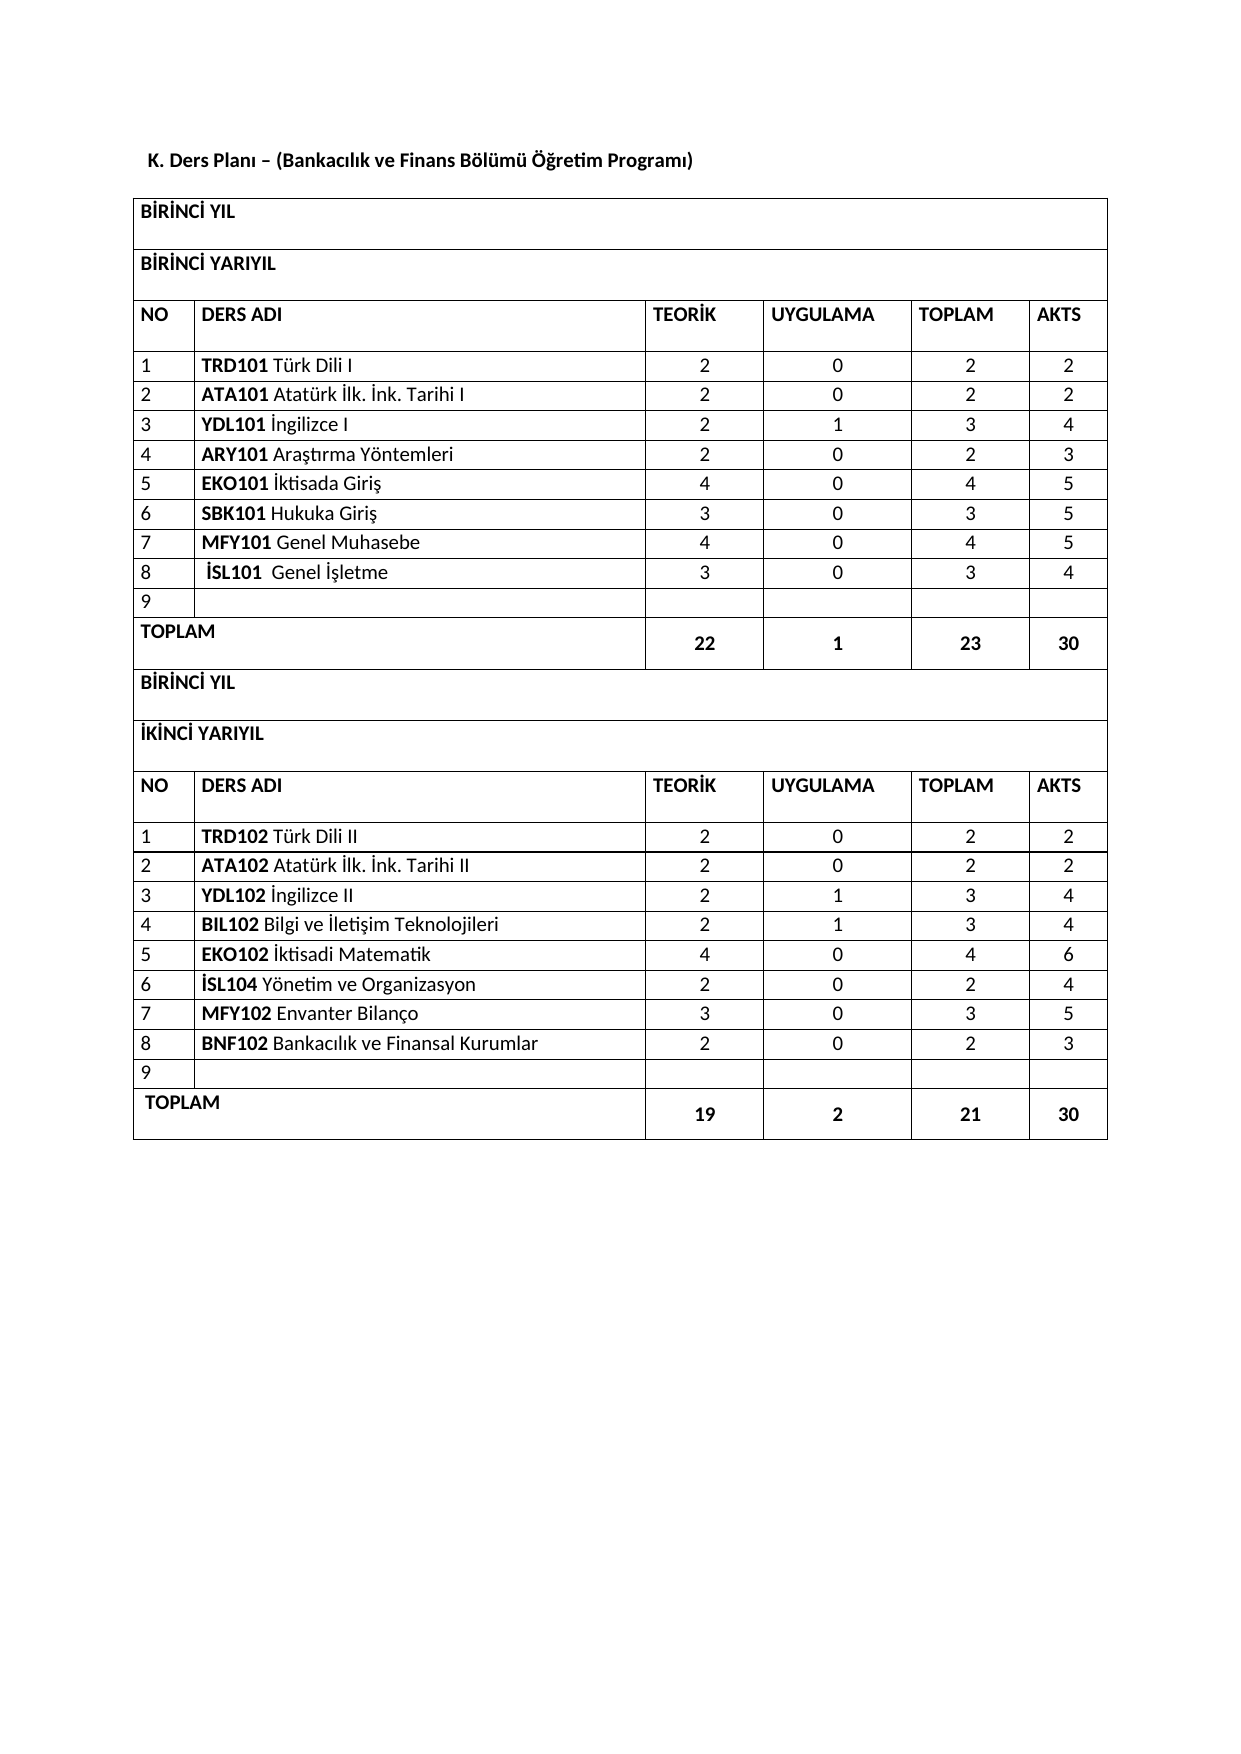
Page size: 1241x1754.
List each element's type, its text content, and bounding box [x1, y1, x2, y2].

table_cell 3 [646, 1000, 763, 1029]
table_cell 2 [1030, 352, 1107, 381]
table_cell [646, 1060, 763, 1088]
table_cell 4 [646, 470, 763, 499]
table_cell TOPLAM [134, 1089, 645, 1139]
table_cell BNF102 Bankacılık ve Finansal Kurumlar [195, 1030, 645, 1058]
table_cell 4 [1030, 971, 1107, 999]
table_cell 2 [912, 352, 1029, 381]
table_cell 2 [646, 912, 763, 940]
table_cell 2 [646, 971, 763, 999]
table_cell 1 [764, 411, 911, 440]
table_cell TOPLAM [912, 772, 1029, 822]
table_cell 9 [134, 589, 194, 617]
table_cell 3 [646, 500, 763, 528]
table_cell 3 [912, 882, 1029, 911]
table_cell 2 [646, 882, 763, 911]
table_cell UYGULAMA [764, 772, 911, 822]
table_cell 2 [646, 441, 763, 469]
table_cell 4 [912, 941, 1029, 970]
table_cell 23 [912, 618, 1029, 668]
table_cell [764, 1060, 911, 1088]
table_cell 2 [764, 1089, 911, 1139]
table_cell 0 [764, 559, 911, 588]
table_cell ARY101 Araştırma Yöntemleri [195, 441, 645, 469]
table_cell 3 [912, 500, 1029, 528]
table_cell 4 [646, 941, 763, 970]
table_cell 0 [764, 823, 911, 851]
table_cell TRD102 Türk Dili II [195, 823, 645, 851]
table_cell 1 [764, 882, 911, 911]
table_cell 2 [646, 1030, 763, 1058]
table_cell 0 [764, 1030, 911, 1058]
table_cell 2 [134, 853, 194, 881]
table_cell 5 [1030, 530, 1107, 558]
table_cell 5 [1030, 1000, 1107, 1029]
table_cell 2 [646, 823, 763, 851]
table_cell 0 [764, 441, 911, 469]
table_cell 5 [134, 470, 194, 499]
table_cell 6 [134, 500, 194, 528]
table_cell 0 [764, 382, 911, 410]
table_cell İSL101 Genel İşletme [195, 559, 645, 588]
table_cell 8 [134, 1030, 194, 1058]
table_cell BIL102 Bilgi ve İletişim Teknolojileri [195, 912, 645, 940]
table_cell 0 [764, 352, 911, 381]
table_cell 4 [1030, 882, 1107, 911]
table_cell [912, 589, 1029, 617]
table_cell EKO102 İktisadi Matematik [195, 941, 645, 970]
table_cell İSL104 Yönetim ve Organizasyon [195, 971, 645, 999]
table_cell 3 [912, 912, 1029, 940]
table_cell 0 [764, 1000, 911, 1029]
table_cell 2 [1030, 853, 1107, 881]
table_cell 4 [646, 530, 763, 558]
table_cell YDL102 İngilizce II [195, 882, 645, 911]
table_cell 0 [764, 500, 911, 528]
table_cell 5 [1030, 500, 1107, 528]
table_cell TRD101 Türk Dili I [195, 352, 645, 381]
table_cell 2 [912, 441, 1029, 469]
table_cell 2 [912, 1030, 1029, 1058]
text K. Ders Planı – (Bankacılık ve Finans Bölümü Öğretim Programı) [148, 148, 1093, 173]
table_cell 1 [134, 823, 194, 851]
table_cell 3 [646, 559, 763, 588]
table_cell NO [134, 301, 194, 351]
table_cell 3 [912, 411, 1029, 440]
table_cell SBK101 Hukuka Giriş [195, 500, 645, 528]
table_cell ATA102 Atatürk İlk. İnk. Tarihi II [195, 853, 645, 881]
table_cell 2 [646, 382, 763, 410]
table_cell ATA101 Atatürk İlk. İnk. Tarihi I [195, 382, 645, 410]
table_cell 9 [134, 1060, 194, 1088]
table_cell YDL101 İngilizce I [195, 411, 645, 440]
table_cell EKO101 İktisada Giriş [195, 470, 645, 499]
table_cell 30 [1030, 618, 1107, 668]
table_cell 2 [646, 352, 763, 381]
table_cell 0 [764, 941, 911, 970]
table_cell 4 [134, 441, 194, 469]
table_cell TOPLAM [912, 301, 1029, 351]
table_cell 7 [134, 1000, 194, 1029]
table_cell 0 [764, 530, 911, 558]
table_cell 2 [134, 382, 194, 410]
table_cell 4 [1030, 912, 1107, 940]
table_cell 22 [646, 618, 763, 668]
table_cell 7 [134, 530, 194, 558]
table_cell 2 [1030, 823, 1107, 851]
table_cell [195, 589, 645, 617]
table_cell 30 [1030, 1089, 1107, 1139]
table_cell [1030, 1060, 1107, 1088]
table_cell 2 [912, 823, 1029, 851]
table_cell DERS ADI [195, 301, 645, 351]
table_cell 21 [912, 1089, 1029, 1139]
table_cell MFY102 Envanter Bilanço [195, 1000, 645, 1029]
table_cell [195, 1060, 645, 1088]
table_cell NO [134, 772, 194, 822]
table_cell 0 [764, 853, 911, 881]
table_cell BİRİNCİ YARIYIL [134, 250, 1107, 300]
table_cell 3 [134, 882, 194, 911]
table_cell 4 [912, 530, 1029, 558]
table_cell 0 [764, 470, 911, 499]
table_cell 2 [646, 411, 763, 440]
table_cell 8 [134, 559, 194, 588]
table_cell 4 [912, 470, 1029, 499]
table_cell 2 [1030, 382, 1107, 410]
table_cell 2 [646, 853, 763, 881]
table_cell 19 [646, 1089, 763, 1139]
table_cell [912, 1060, 1029, 1088]
table_cell 1 [134, 352, 194, 381]
table_cell İKİNCİ YARIYIL [134, 721, 1107, 771]
table_cell BİRİNCİ YIL [134, 670, 1107, 719]
table_cell 5 [134, 941, 194, 970]
table_cell 2 [912, 853, 1029, 881]
table_cell 6 [1030, 941, 1107, 970]
table_cell TOPLAM [134, 618, 645, 668]
table_cell 2 [912, 382, 1029, 410]
table_cell TEORİK [646, 772, 763, 822]
table_cell 5 [1030, 470, 1107, 499]
table_cell 2 [912, 971, 1029, 999]
table_cell 4 [1030, 559, 1107, 588]
table_cell 6 [134, 971, 194, 999]
table_cell 3 [134, 411, 194, 440]
table_cell 4 [134, 912, 194, 940]
table_cell [1030, 589, 1107, 617]
table_cell TEORİK [646, 301, 763, 351]
table_cell [764, 589, 911, 617]
table_cell 3 [1030, 441, 1107, 469]
table_cell MFY101 Genel Muhasebe [195, 530, 645, 558]
table_cell 3 [912, 559, 1029, 588]
table_cell 0 [764, 971, 911, 999]
table_cell UYGULAMA [764, 301, 911, 351]
table_cell AKTS [1030, 301, 1107, 351]
table_cell 1 [764, 912, 911, 940]
table_cell DERS ADI [195, 772, 645, 822]
table_cell 1 [764, 618, 911, 668]
table_cell [646, 589, 763, 617]
table_cell 3 [912, 1000, 1029, 1029]
table_cell 3 [1030, 1030, 1107, 1058]
table_header BİRİNCİ YIL [134, 199, 1107, 249]
table_cell 4 [1030, 411, 1107, 440]
table_cell AKTS [1030, 772, 1107, 822]
